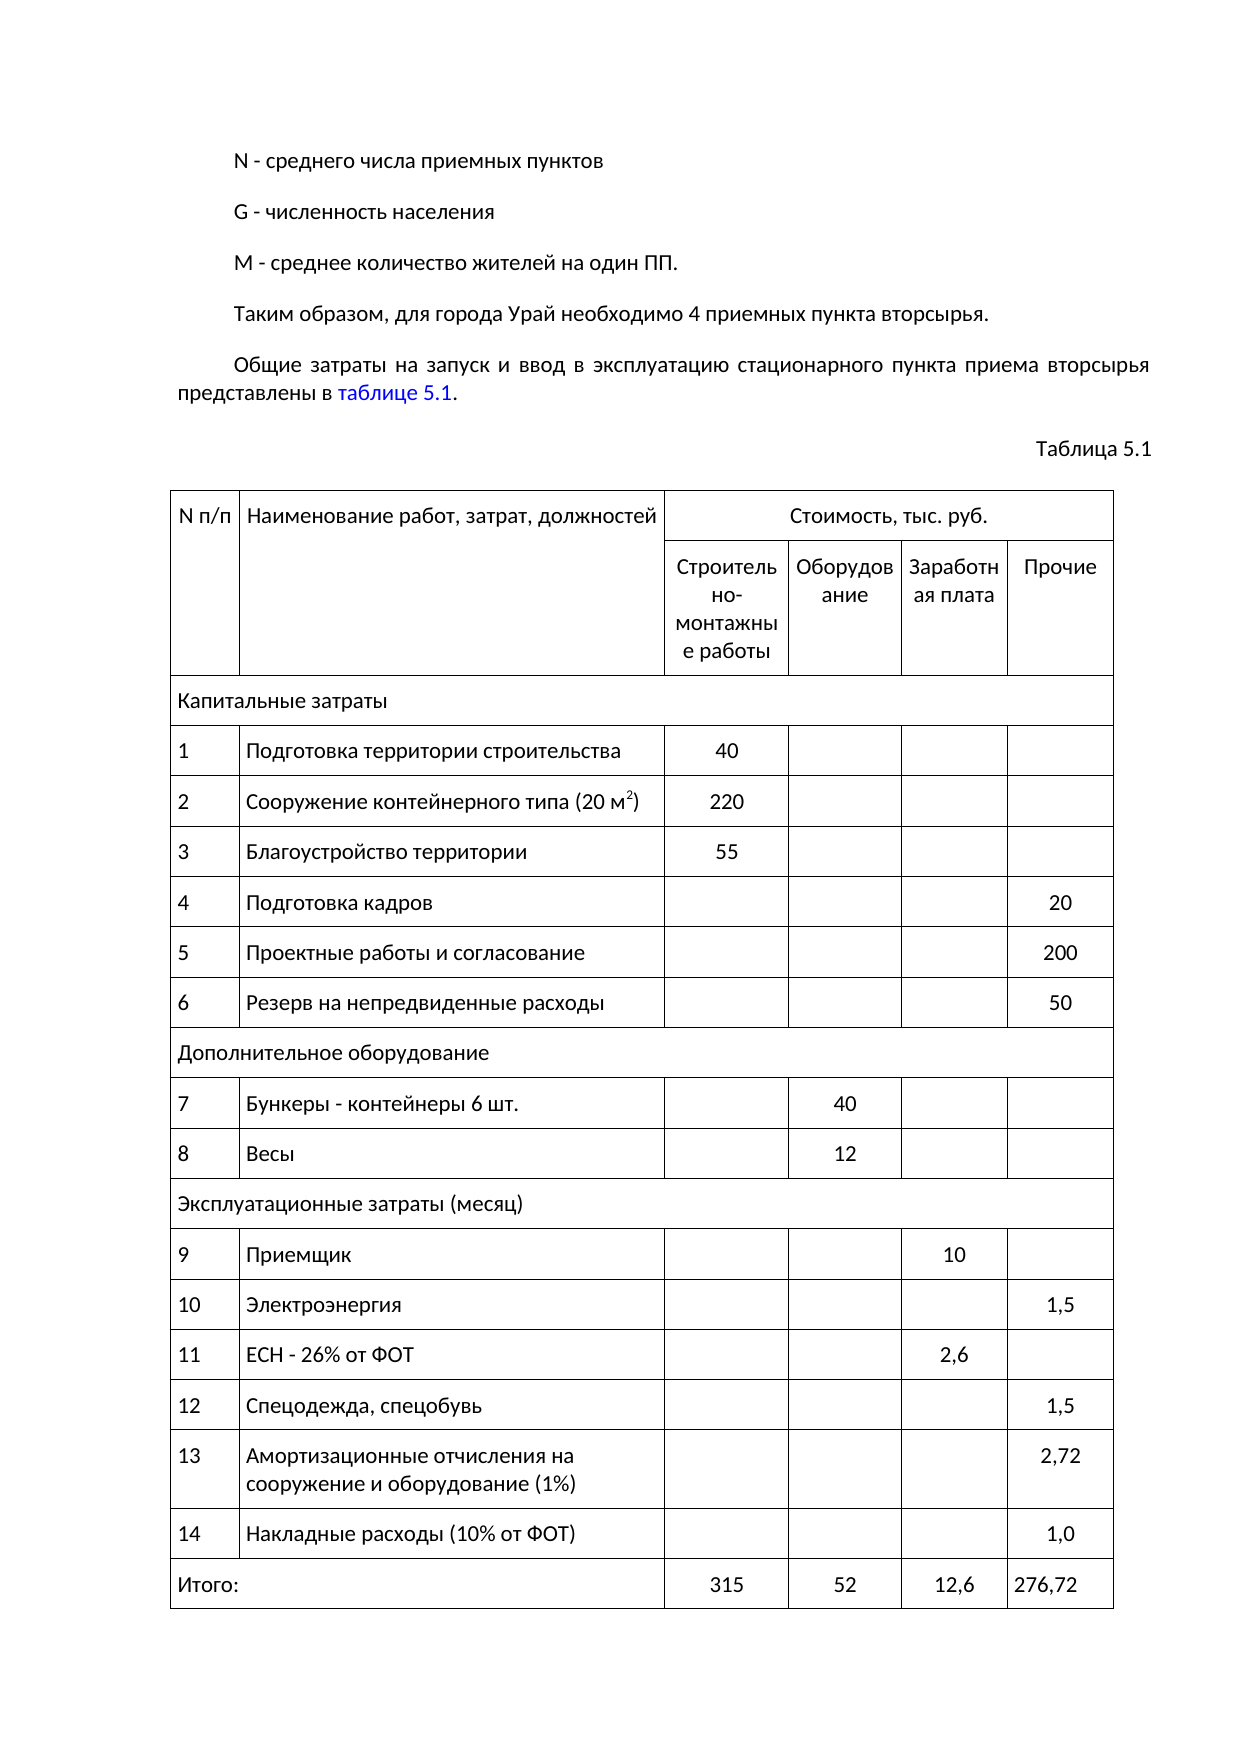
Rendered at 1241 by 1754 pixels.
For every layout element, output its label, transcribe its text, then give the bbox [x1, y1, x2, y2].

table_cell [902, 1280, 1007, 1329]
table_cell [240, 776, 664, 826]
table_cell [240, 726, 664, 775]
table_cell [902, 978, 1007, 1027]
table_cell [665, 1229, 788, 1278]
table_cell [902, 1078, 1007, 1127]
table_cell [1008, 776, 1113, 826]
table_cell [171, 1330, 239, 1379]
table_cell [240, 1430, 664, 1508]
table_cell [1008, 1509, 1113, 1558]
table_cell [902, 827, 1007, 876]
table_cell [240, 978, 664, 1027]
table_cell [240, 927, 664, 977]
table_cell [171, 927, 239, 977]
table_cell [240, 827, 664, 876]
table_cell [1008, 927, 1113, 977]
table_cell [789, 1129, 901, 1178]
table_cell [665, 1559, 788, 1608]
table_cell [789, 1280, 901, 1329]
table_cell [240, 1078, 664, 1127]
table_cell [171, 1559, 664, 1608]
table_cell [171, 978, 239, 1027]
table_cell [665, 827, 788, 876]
text Таблица 5.1 [177, 434, 1152, 462]
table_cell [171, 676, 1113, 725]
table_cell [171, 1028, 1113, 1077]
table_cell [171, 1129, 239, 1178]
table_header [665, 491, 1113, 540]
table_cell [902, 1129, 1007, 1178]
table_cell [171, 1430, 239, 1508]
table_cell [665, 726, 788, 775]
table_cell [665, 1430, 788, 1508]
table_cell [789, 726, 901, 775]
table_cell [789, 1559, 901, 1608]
text G - численность населения [177, 197, 1152, 225]
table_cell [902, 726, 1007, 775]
text N - среднего числа приемных пунктов [177, 146, 1152, 174]
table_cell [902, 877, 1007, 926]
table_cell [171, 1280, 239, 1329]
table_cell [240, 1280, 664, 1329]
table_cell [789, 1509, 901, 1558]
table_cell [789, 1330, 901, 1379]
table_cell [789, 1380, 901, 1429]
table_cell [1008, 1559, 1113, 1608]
text Общие затраты на запуск и ввод в эксплуатацию стационарного пункта приема вторсырья представлены в таблице 5.1. [177, 350, 1152, 406]
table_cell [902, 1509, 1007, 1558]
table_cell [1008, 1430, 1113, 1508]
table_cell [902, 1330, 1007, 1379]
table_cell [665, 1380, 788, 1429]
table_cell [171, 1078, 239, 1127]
text Таким образом, для города Урай необходимо 4 приемных пункта вторсырья. [177, 299, 1152, 327]
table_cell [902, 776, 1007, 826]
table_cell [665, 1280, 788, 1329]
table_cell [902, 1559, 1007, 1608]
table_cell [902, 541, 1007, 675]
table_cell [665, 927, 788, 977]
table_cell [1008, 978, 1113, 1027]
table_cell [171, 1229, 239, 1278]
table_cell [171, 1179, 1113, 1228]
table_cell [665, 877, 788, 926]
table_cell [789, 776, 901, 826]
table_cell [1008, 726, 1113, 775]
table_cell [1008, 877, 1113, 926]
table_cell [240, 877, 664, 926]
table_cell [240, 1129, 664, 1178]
text M - среднее количество жителей на один ПП. [177, 248, 1152, 276]
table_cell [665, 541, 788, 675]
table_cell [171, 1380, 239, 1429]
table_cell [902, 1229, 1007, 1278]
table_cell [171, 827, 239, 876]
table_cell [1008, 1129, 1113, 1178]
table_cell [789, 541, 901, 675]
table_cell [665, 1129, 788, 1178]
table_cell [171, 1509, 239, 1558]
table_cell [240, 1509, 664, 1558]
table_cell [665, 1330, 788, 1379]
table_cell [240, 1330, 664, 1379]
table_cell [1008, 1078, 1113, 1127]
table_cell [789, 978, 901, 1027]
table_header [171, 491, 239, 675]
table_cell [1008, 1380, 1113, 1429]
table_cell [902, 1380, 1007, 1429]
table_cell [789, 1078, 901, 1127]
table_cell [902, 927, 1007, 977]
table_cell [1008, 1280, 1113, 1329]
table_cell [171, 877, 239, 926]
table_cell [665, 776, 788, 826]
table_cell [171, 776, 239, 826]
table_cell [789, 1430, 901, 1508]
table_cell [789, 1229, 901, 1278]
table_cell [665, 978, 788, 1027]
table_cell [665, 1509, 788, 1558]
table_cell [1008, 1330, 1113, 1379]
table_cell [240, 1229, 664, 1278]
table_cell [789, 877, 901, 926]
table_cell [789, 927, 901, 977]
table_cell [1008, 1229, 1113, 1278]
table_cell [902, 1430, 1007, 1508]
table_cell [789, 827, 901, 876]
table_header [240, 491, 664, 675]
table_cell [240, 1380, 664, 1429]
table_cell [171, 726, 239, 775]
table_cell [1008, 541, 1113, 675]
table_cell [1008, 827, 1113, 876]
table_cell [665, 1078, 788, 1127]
